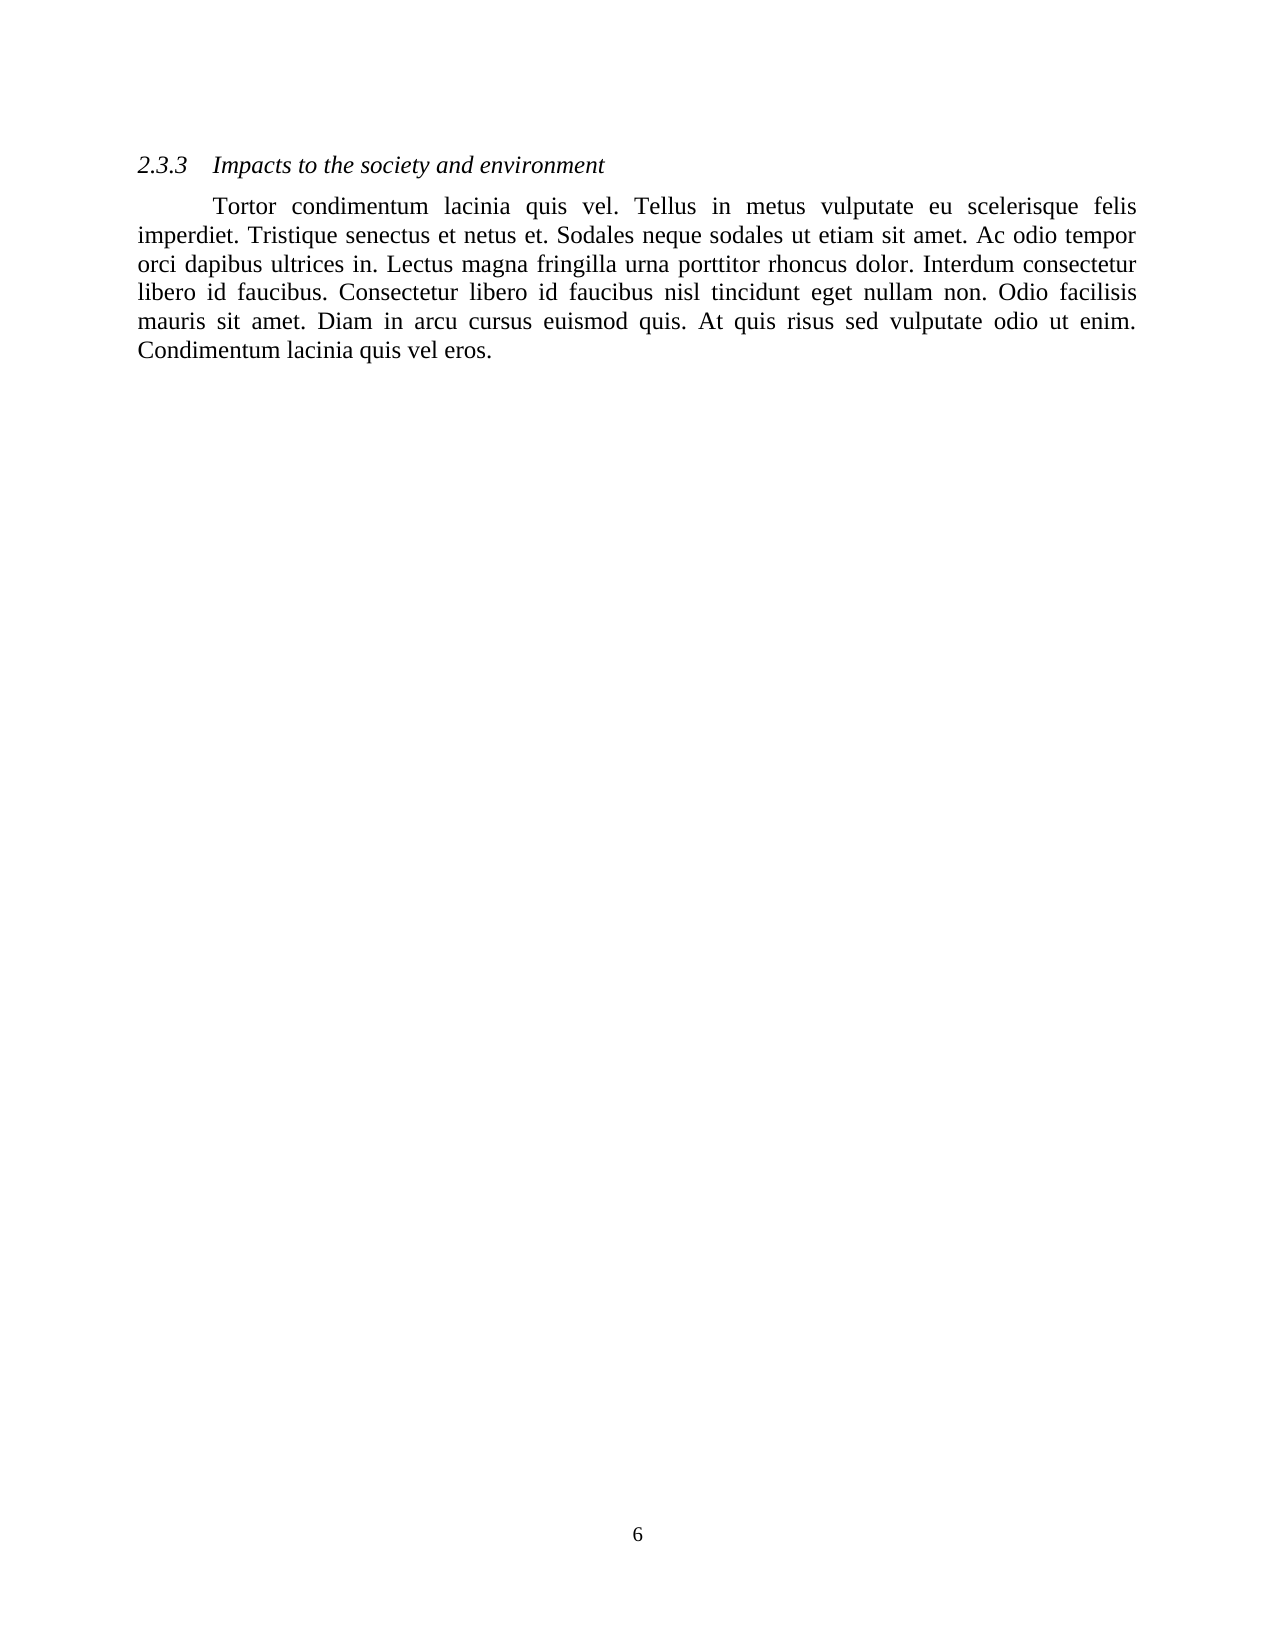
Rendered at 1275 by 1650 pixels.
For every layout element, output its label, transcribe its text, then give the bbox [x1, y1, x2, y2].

subtitle 2.3.3 Impacts to the society and environment [137, 150, 1138, 179]
text Tortor condimentum lacinia quis vel. Tellus in metus vulputate eu scelerisque felis imperdiet. Tristique senectus et netus et. Sodales neque sodales ut etiam sit amet. Ac odio tempor orci dapibus ultrices in. Lectus magna fringilla urna porttitor rhoncus dolor. Interdum consectetur libero id faucibus. Consectetur libero id faucibus nisl tincidunt eget nullam non. Odio facilisis mauris sit amet. Diam in arcu cursus euismod quis. At quis risus sed vulputate odio ut enim. Condimentum lacinia quis vel eros. [137, 191, 1138, 364]
